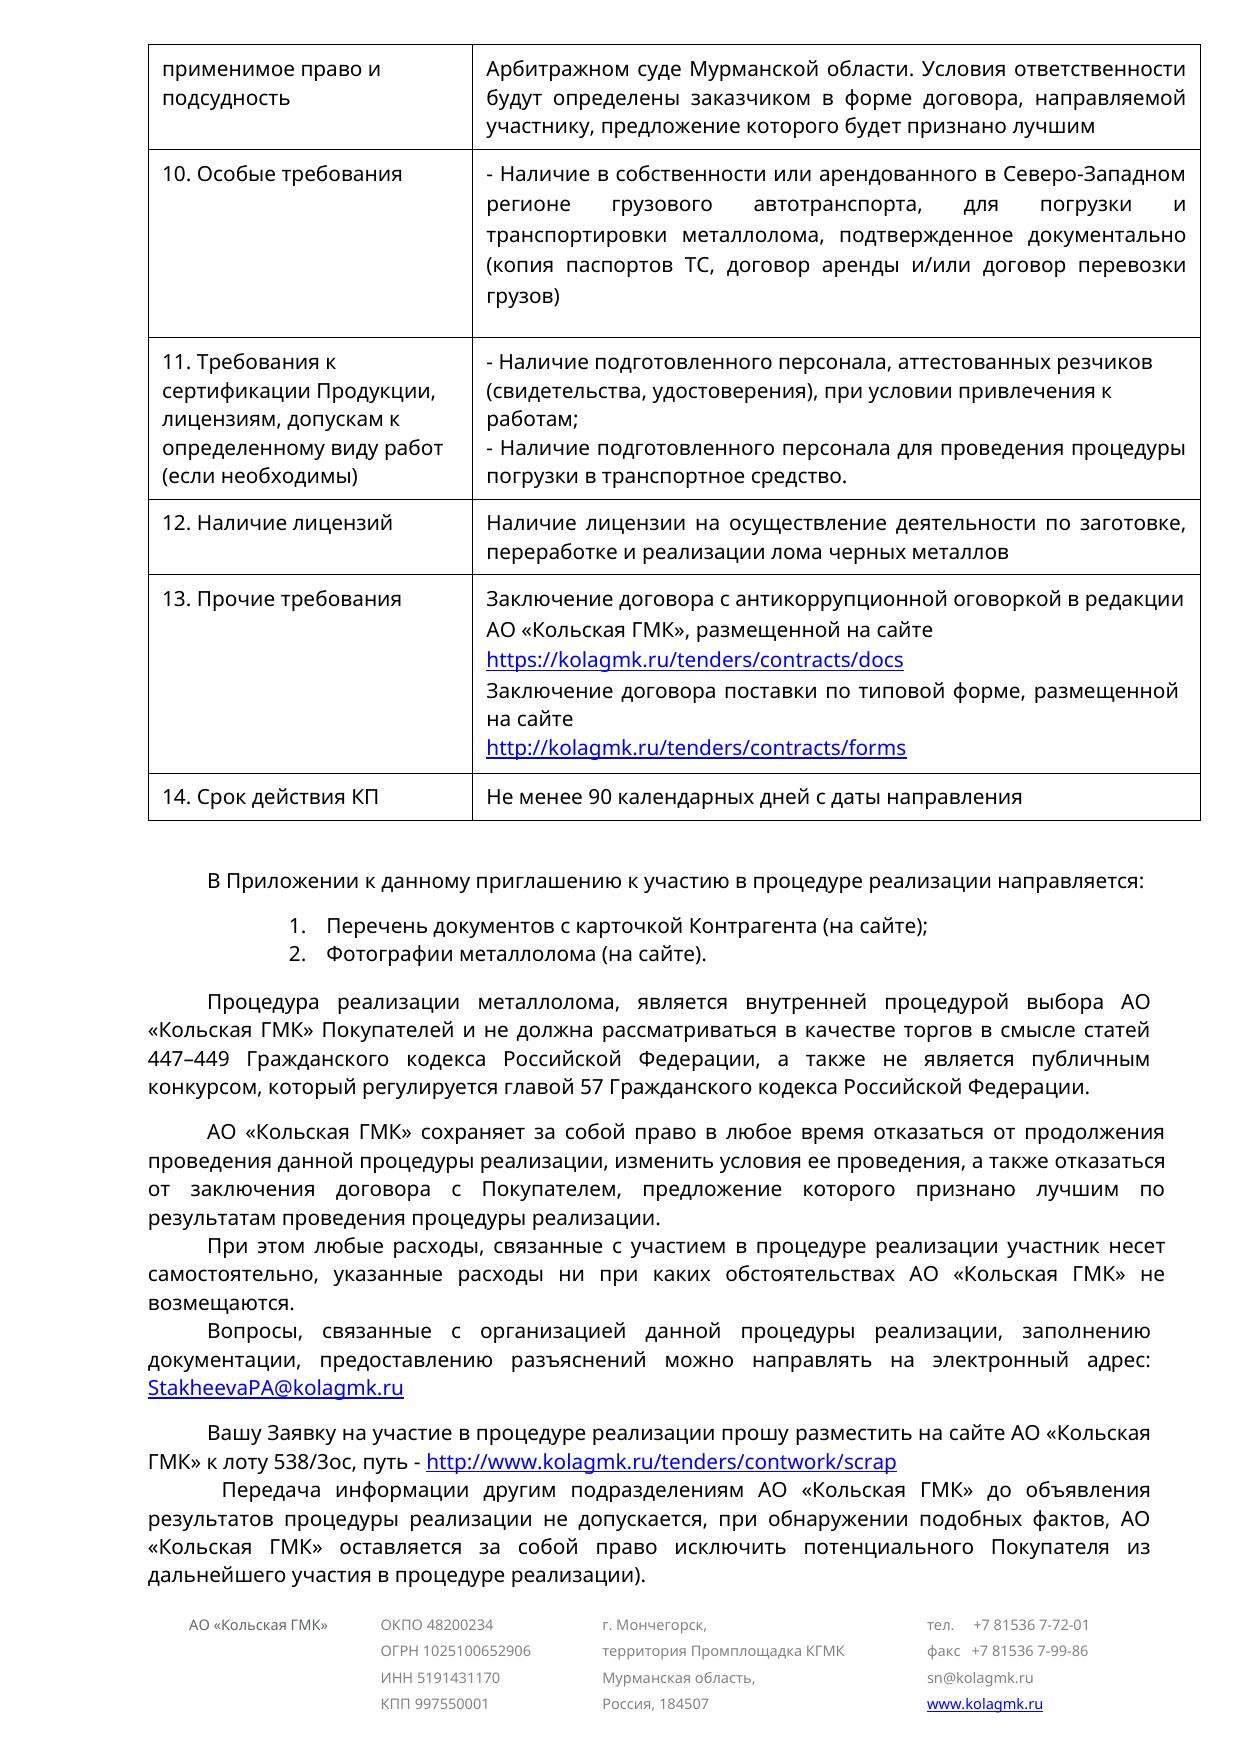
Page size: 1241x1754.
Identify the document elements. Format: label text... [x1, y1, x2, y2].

table_cell 14. Срок действия КП [149, 774, 472, 820]
list Вопросы, связанные с организацией данной процедуры реализации, заполнению документации, предоставлению разъяснений можно направлять на электронный адрес: StakheevaPA@kolagmk.ru [148, 1316, 1152, 1402]
table_cell 10. Особые требования [149, 150, 472, 337]
list АО «Кольская ГМК» сохраняет за собой право в любое время отказаться от продолжения проведения данной процедуры реализации, изменить условия ее проведения, а также отказаться от заключения договора с Покупателем, предложение которого признано лучшим по результатам проведения процедуры реализации. [148, 1117, 1167, 1231]
table_cell 12. Наличие лицензий [149, 500, 472, 574]
table_cell Не менее 90 календарных дней с даты направления [473, 774, 1200, 820]
table_cell Наличие лицензии на осуществление деятельности по заготовке, переработке и реализации лома черных металлов [473, 500, 1200, 574]
text Передача информации другим подразделениям АО «Кольская ГМК» до объявления результатов процедуры реализации не допускается, при обнаружении подобных фактов, АО «Кольская ГМК» оставляется за собой право исключить потенциального Покупателя из дальнейшего участия в процедуре реализации). [148, 1475, 1152, 1589]
list При этом любые расходы, связанные с участием в процедуре реализации участник несет самостоятельно, указанные расходы ни при каких обстоятельствах АО «Кольская ГМК» не возмещаются. [148, 1231, 1167, 1316]
list Фотографии металлолома (на сайте). [289, 939, 1152, 968]
text В Приложении к данному приглашению к участию в процедуре реализации направляется: [148, 866, 1167, 894]
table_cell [473, 45, 1200, 149]
table_cell - Наличие подготовленного персонала, аттестованных резчиков (свидетельства, удостоверения), при условии привлечения к работам; - Наличие подготовленного персонала для проведения процедуры погрузки в транспортное средство. [473, 338, 1200, 498]
table_cell 11. Требования к сертификации Продукции, лицензиям, допускам к определенному виду работ (если необходимы) [149, 338, 472, 498]
table_cell Заключение договора с антикоррупционной оговоркой в редакции АО «Кольская ГМК», размещенной на сайте https://kolagmk.ru/tenders/contracts/docs Заключение договора поставки по типовой форме, размещенной на сайте [473, 575, 1200, 772]
text Вашу Заявку на участие в процедуре реализации прошу разместить на сайте АО «Кольская ГМК» к лоту 538/3ос, путь - http://www.kolagmk.ru/tenders/contwork/scrap [148, 1418, 1152, 1475]
table_cell - Наличие в собственности или арендованного в Северо-Западном регионе грузового автотранспорта, для погрузки и транспортировки металлолома, подтвержденное документально (копия паспортов ТС, договор аренды и/или договор перевозки грузов) [473, 150, 1200, 337]
text Процедура реализации металлолома, является внутренней процедурой выбора АО «Кольская ГМК» Покупателей и не должна рассматриваться в качестве торгов в смысле статей 447–449 Гражданского кодекса Российской Федерации, а также не является публичным конкурсом, который регулируется главой 57 Гражданского кодекса Российской Федерации. [148, 987, 1152, 1101]
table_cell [149, 45, 472, 149]
table_cell 13. Прочие требования [149, 575, 472, 772]
list Перечень документов с карточкой Контрагента (на сайте); [289, 911, 1167, 939]
